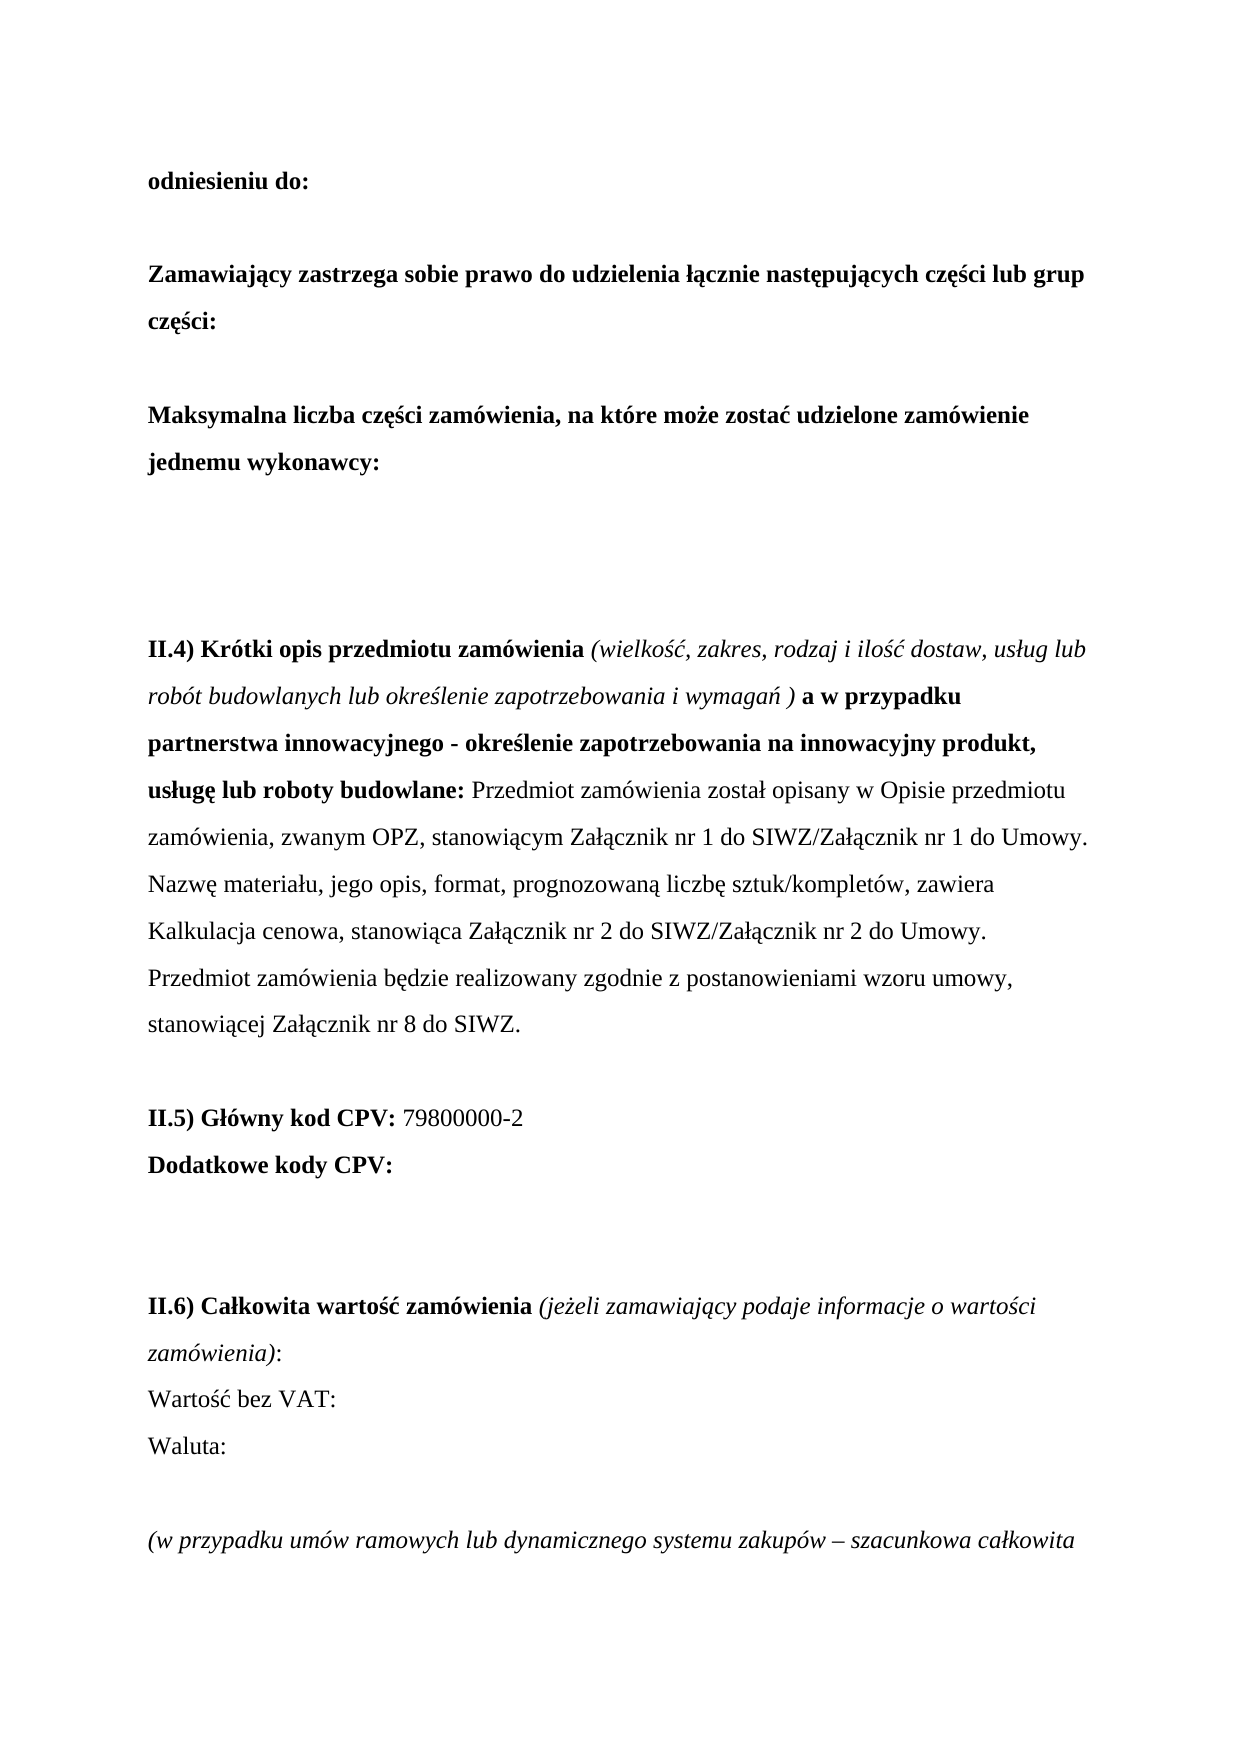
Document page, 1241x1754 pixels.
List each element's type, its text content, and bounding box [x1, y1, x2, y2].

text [148, 1460, 1093, 1554]
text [148, 148, 1093, 241]
text Zamawiający zastrzega sobie prawo do udzielenia łącznie następujących części lub grup części: Maksymalna liczba części zamówienia, na które może zostać udzielone zamówienie jednemu wykonawcy: II.4) Krótki opis przedmiotu zamówienia (wielkość, zakres, rodzaj i ilość dostaw, usług lub robót budowlanych lub określenie zapotrzebowania i wymagań ) a w przypadku partnerstwa innowacyjnego - określenie zapotrzebowania na innowacyjny produkt, usługę lub roboty budowlane: Przedmiot zamówienia został opisany w Opisie przedmiotu zamówienia, zwanym OPZ, stanowiącym Załącznik nr 1 do SIWZ/Załącznik nr 1 do Umowy. Nazwę materiału, jego opis, format, prognozowaną liczbę sztuk/kompletów, zawiera Kalkulacja cenowa, stanowiąca Załącznik nr 2 do SIWZ/Załącznik nr 2 do Umowy. Przedmiot zamówienia będzie realizowany zgodnie z postanowieniami wzoru umowy, stanowiącej Załącznik nr 8 do SIWZ. II.5) Główny kod CPV: 79800000-2 Dodatkowe kody CPV: II.6) Całkowita wartość zamówienia (jeżeli zamawiający podaje informacje o wartości zamówienia): Wartość bez VAT: Waluta: [148, 241, 1093, 1460]
